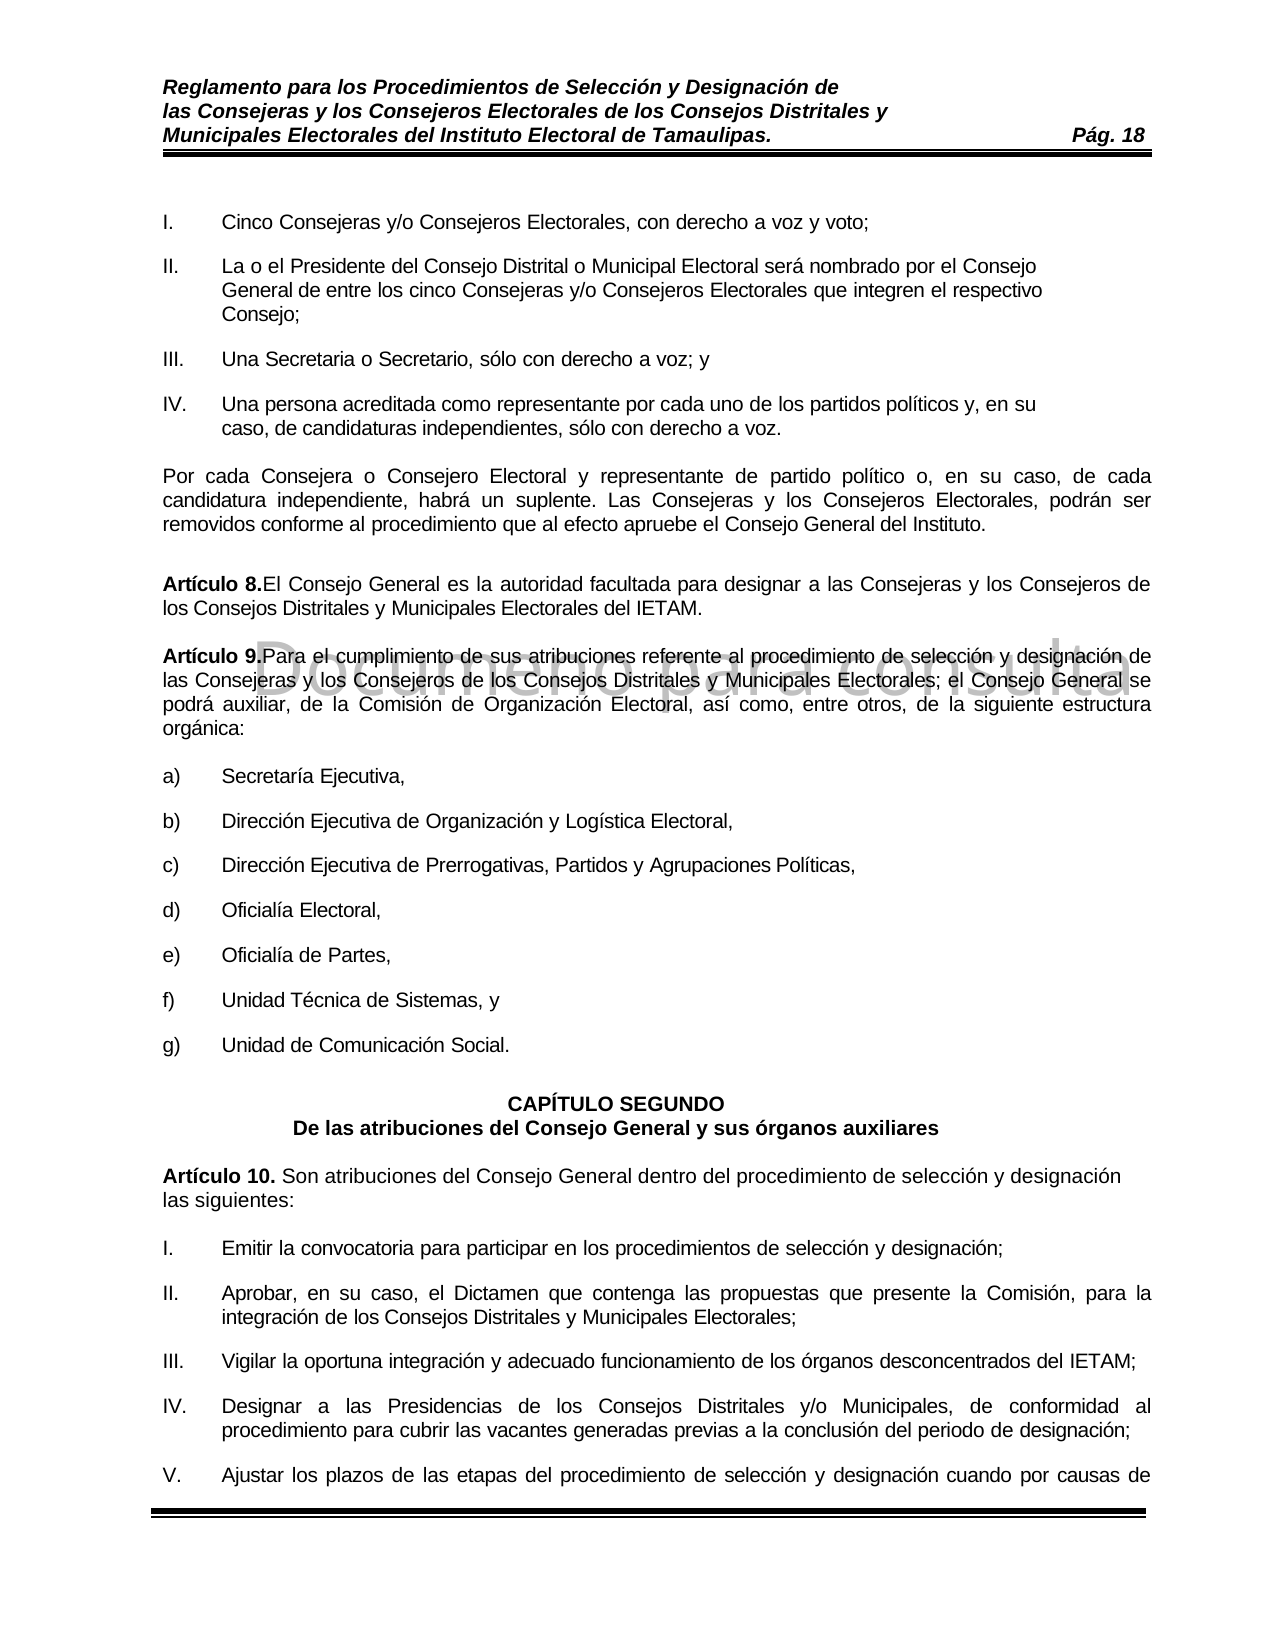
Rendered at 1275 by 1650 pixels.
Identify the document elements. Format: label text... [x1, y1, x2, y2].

list Una Secretaria o Secretario, sólo con derecho a voz; y [162, 347, 1152, 371]
text CAPÍTULO SEGUNDO [162, 1092, 1069, 1116]
list Unidad Técnica de Sistemas, y [162, 988, 1152, 1012]
list Secretaría Ejecutiva, [162, 764, 1152, 788]
list Dirección Ejecutiva de Organización y Logística Electoral, [162, 808, 1152, 832]
list Unidad de Comunicación Social. [162, 1032, 1152, 1056]
text Artículo 10. Son atribuciones del Consejo General dentro del procedimiento de selección y designación las siguientes: [162, 1164, 1152, 1212]
list Cinco Consejeras y/o Consejeros Electorales, con derecho a voz y voto; [162, 209, 1152, 233]
list Oficialía de Partes, [162, 943, 1152, 967]
list Vigilar la oportuna integración y adecuado funcionamiento de los órganos desconcentrados del IETAM; [162, 1349, 1152, 1373]
list Dirección Ejecutiva de Prerrogativas, Partidos y Agrupaciones Políticas, [162, 853, 1152, 877]
list Aprobar, en su caso, el Dictamen que contenga las propuestas que presente la Comisión, para la integración de los Consejos Distritales y Municipales Electorales; [162, 1281, 1152, 1328]
list La o el Presidente del Consejo Distrital o Municipal Electoral será nombrado por el Consejo General de entre los cinco Consejeras y/o Consejeros Electorales que integren el respectivo Consejo; [162, 254, 1075, 326]
list Oficialía Electoral, [162, 898, 1152, 922]
text Artículo 9.Para el cumplimiento de sus atribuciones referente al procedimiento de selección y designación de las Consejeras y los Consejeros de los Consejos Distritales y Municipales Electorales; el Consejo General se podrá auxiliar, de la Comisión de Organización Electoral, así como, entre otros, de la siguiente estructura orgánica: [162, 644, 1152, 740]
text De las atribuciones del Consejo General y sus órganos auxiliares [162, 1116, 1070, 1140]
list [162, 1463, 1152, 1487]
list Emitir la convocatoria para participar en los procedimientos de selección y designación; [162, 1236, 1152, 1260]
text Artículo 8.El Consejo General es la autoridad facultada para designar a las Consejeras y los Consejeros de los Consejos Distritales y Municipales Electorales del IETAM. [162, 572, 1152, 620]
text Por cada Consejera o Consejero Electoral y representante de partido político o, en su caso, de cada candidatura independiente, habrá un suplente. Las Consejeras y los Consejeros Electorales, podrán ser removidos conforme al procedimiento que al efecto apruebe el Consejo General del Instituto. [162, 464, 1152, 536]
list Designar a las Presidencias de los Consejos Distritales y/o Municipales, de conformidad al procedimiento para cubrir las vacantes generadas previas a la conclusión del periodo de designación; [162, 1394, 1152, 1442]
list Una persona acreditada como representante por cada uno de los partidos políticos y, en su caso, de candidaturas independientes, sólo con derecho a voz. [162, 392, 1075, 440]
